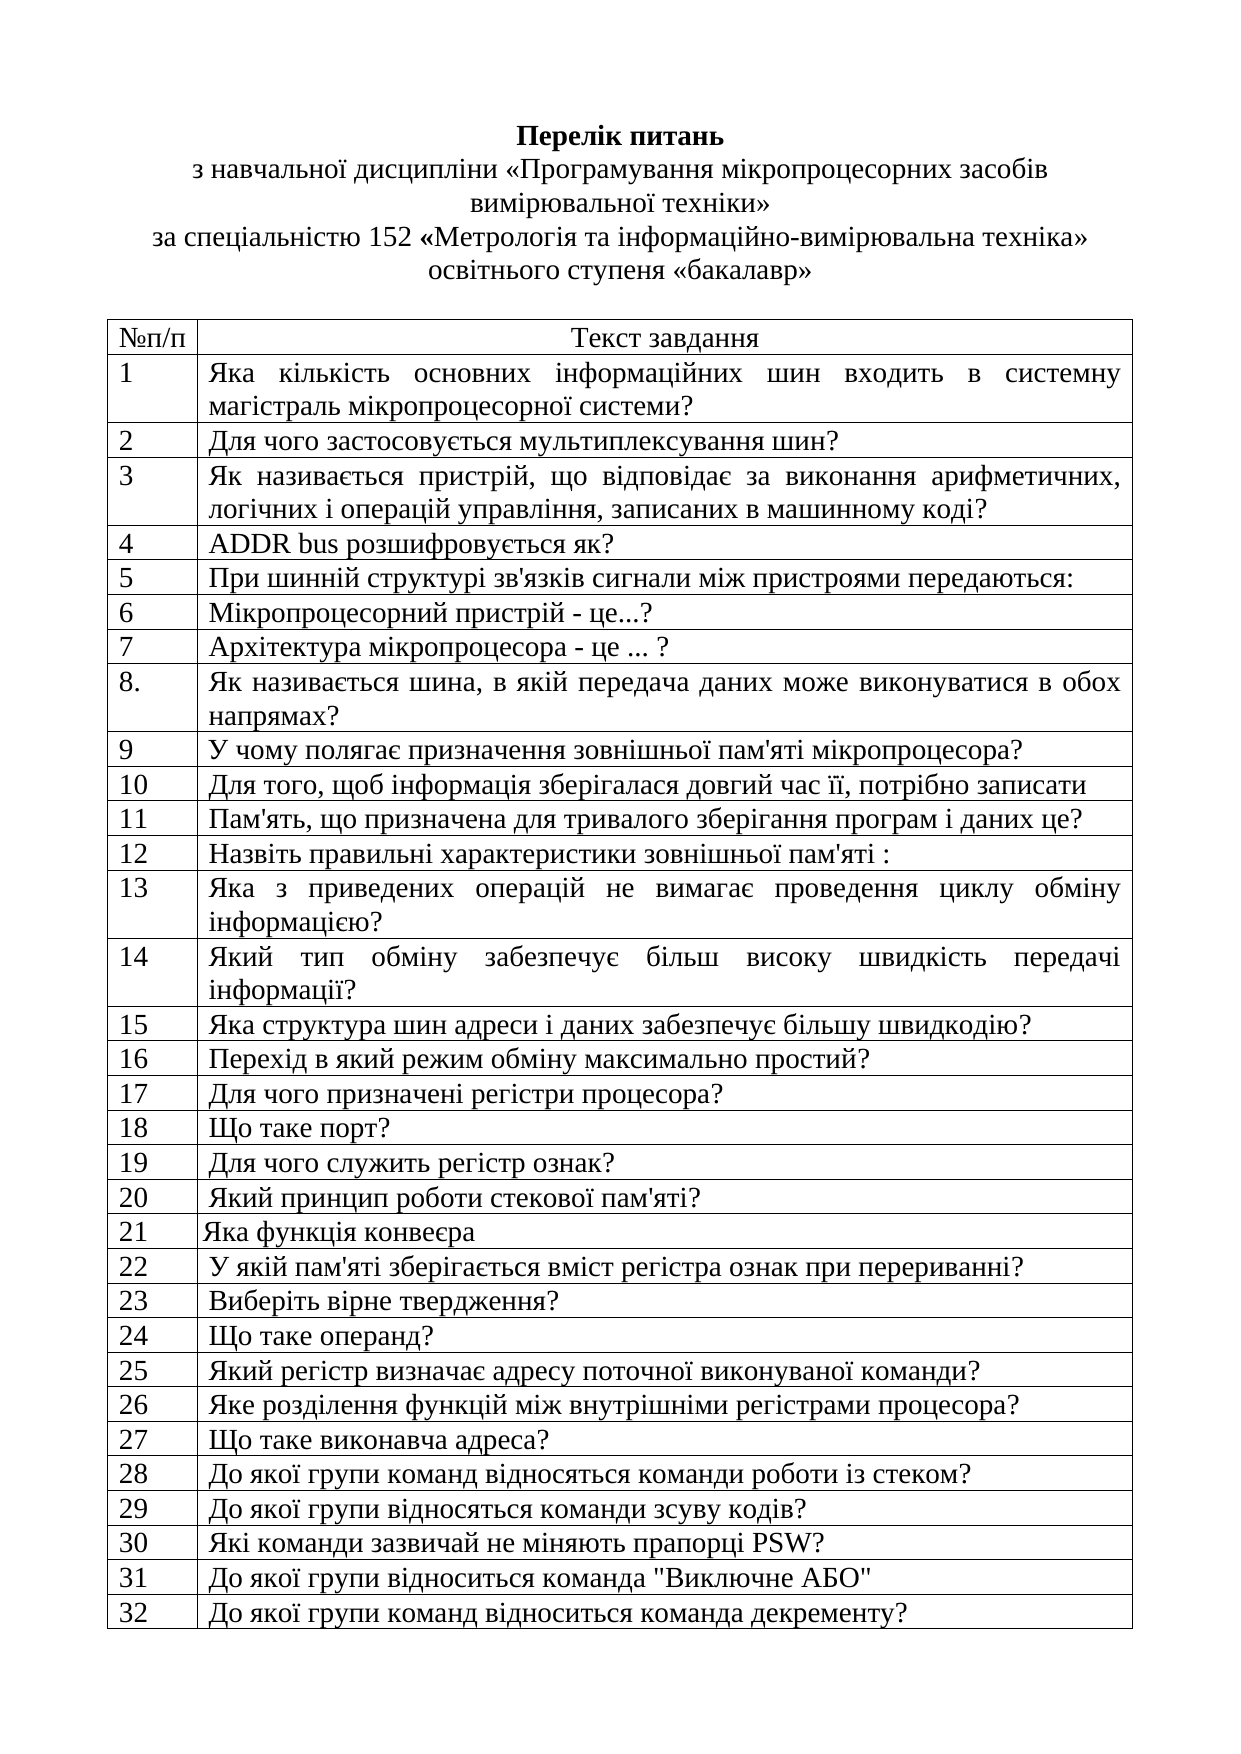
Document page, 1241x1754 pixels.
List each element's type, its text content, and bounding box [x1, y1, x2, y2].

table_cell Який тип обміну забезпечує більш високу швидкість передачі інформації? [198, 939, 1132, 1006]
text за спеціальністю 152 «Метрологія та інформаційно-вимірювальна техніка» [434, 219, 1122, 252]
table_cell 8. [108, 664, 197, 731]
table_cell 19 [108, 1145, 197, 1179]
text за спеціальністю 152 «Метрологія та інформаційно-вимірювальна техніка» [118, 219, 368, 252]
table_cell Як називається шина, в якій передача даних може виконуватися в обох напрямах? [198, 664, 1132, 731]
table_cell Назвіть правильні характеристики зовнішньої пам'яті : [198, 836, 1132, 869]
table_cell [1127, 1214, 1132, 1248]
table_cell ADDR bus розшифровується як? [198, 526, 1132, 559]
table_cell 7 [108, 630, 197, 663]
table_cell 3 [108, 458, 197, 525]
table_cell 10 [108, 767, 197, 800]
table_cell Що таке операнд? [198, 1318, 1132, 1352]
table_cell 32 [108, 1595, 197, 1628]
table_cell 16 [108, 1041, 197, 1075]
table_cell 11 [108, 801, 197, 835]
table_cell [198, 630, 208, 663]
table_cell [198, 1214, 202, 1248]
table_cell Пам'ять, що призначена для тривалого зберігання програм і даних це? [198, 801, 1132, 835]
table_cell Як називається пристрій, що відповідає за виконання арифметичних, логічних і операцій управління, записаних в машинному коді? [198, 458, 1132, 525]
table_cell Що таке порт? [198, 1111, 1132, 1144]
text освітнього ступеня «бакалавр» [118, 252, 1122, 286]
table_cell У чому полягає призначення зовнішньої пам'яті мікропроцесора? [198, 732, 1132, 766]
table_cell 1 [108, 355, 197, 422]
text з навчальної дисципліни «Програмування мікропроцесорних засобів вимірювальної техніки» [118, 152, 1122, 219]
table_cell 20 [108, 1180, 197, 1213]
table_cell 2 [108, 423, 197, 457]
table_cell 28 [108, 1456, 197, 1490]
table_cell 17 [108, 1076, 197, 1109]
table_cell Для того, щоб інформація зберігалася довгий час її, потрібно записати [198, 767, 1132, 800]
table_cell 22 [108, 1249, 197, 1282]
table_cell 24 [108, 1318, 197, 1352]
table_cell 26 [108, 1387, 197, 1421]
table_cell Для чого застосовується мультиплексування шин? [198, 423, 1132, 457]
table_cell 29 [108, 1491, 197, 1524]
table_cell До якої групи відноситься команда "Виключне АБО" [198, 1560, 1132, 1594]
table_cell Який принцип роботи стекової пам'яті? [198, 1180, 1132, 1213]
table_cell 21 [108, 1214, 197, 1248]
table_cell Які команди зазвичай не міняють прапорці PSW? [198, 1526, 1132, 1559]
table_cell Яка з приведених операцій не вимагає проведення циклу обміну інформацією? [198, 871, 1132, 938]
table_header №п/п [108, 320, 197, 354]
table_cell 23 [108, 1284, 197, 1317]
table_header Текст завдання [198, 320, 1132, 354]
table_cell Мікропроцесорний пристрій - це...? [198, 595, 1132, 628]
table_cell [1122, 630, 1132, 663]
table_cell Для чого служить регістр ознак? [198, 1145, 1132, 1179]
table_cell При шинній структурі зв'язків сигнали між пристроями передаються: [198, 560, 1132, 594]
table_cell Яке розділення функцій між внутрішніми регістрами процесора? [198, 1387, 1132, 1421]
table_cell 25 [108, 1353, 197, 1386]
text Перелік питань [118, 118, 1122, 152]
table_cell До якої групи команд відносяться команди роботи із стеком? [198, 1456, 1132, 1490]
table_cell 13 [108, 871, 197, 938]
table_cell 4 [108, 526, 197, 559]
table_cell Для чого призначені регістри процесора? [198, 1076, 1132, 1109]
table_cell 5 [108, 560, 197, 594]
table_cell 15 [108, 1007, 197, 1040]
table_cell Перехід в який режим обміну максимально простий? [198, 1041, 1132, 1075]
table_cell 31 [108, 1560, 197, 1594]
table_cell 12 [108, 836, 197, 869]
table_cell У якій пам'яті зберігається вміст регістра ознак при перериванні? [198, 1249, 1132, 1282]
table_cell Який регістр визначає адресу поточної виконуваної команди? [198, 1353, 1132, 1386]
table_cell 27 [108, 1422, 197, 1455]
table_cell До якої групи команд відноситься команда декременту? [198, 1595, 1132, 1628]
table_cell До якої групи відносяться команди зсуву кодів? [198, 1491, 1132, 1524]
table_cell 14 [108, 939, 197, 1006]
table_cell 18 [108, 1111, 197, 1144]
table_cell Виберіть вірне твердження? [198, 1284, 1132, 1317]
table_cell Яка кількість основних інформаційних шин входить в системну магістраль мікропроцесорної системи? [198, 355, 1132, 422]
table_cell Яка структура шин адреси і даних забезпечує більшу швидкодію? [198, 1007, 1132, 1040]
table_cell 30 [108, 1526, 197, 1559]
table_cell 6 [108, 595, 197, 628]
table_cell Що таке виконавча адреса? [198, 1422, 1132, 1455]
table_cell 9 [108, 732, 197, 766]
